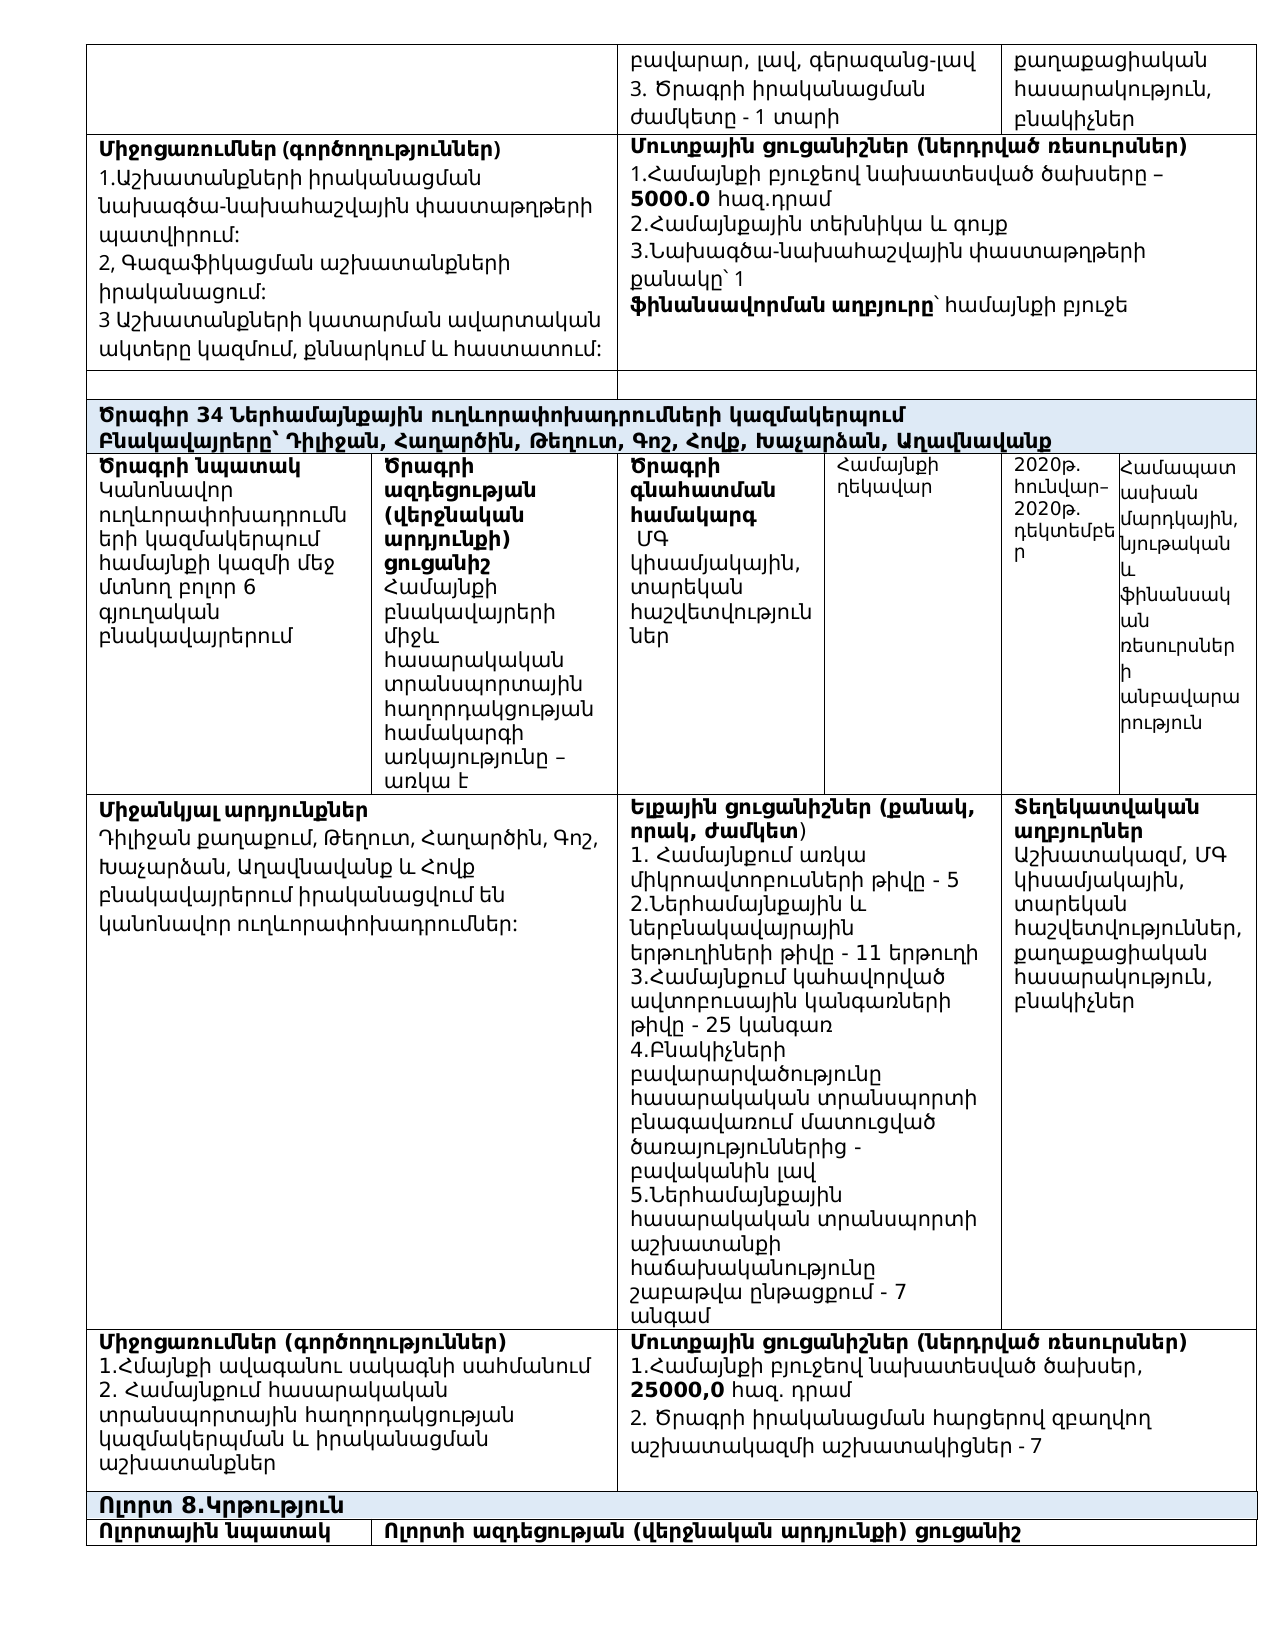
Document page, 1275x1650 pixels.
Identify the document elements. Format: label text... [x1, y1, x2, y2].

table_cell Մուտքային ցուցանիշներ (ներդրված ռեսուրսներ) 1.Համայնքի բյուջեով նախատեսված ծախսեր, 25000,0 հազ. դրամ 2. Ծրագրի իրականացման հարցերով զբաղվող աշխատակազմի աշխատակիցներ - 7 [618, 1330, 1256, 1491]
table_cell Ելքային ցուցանիշներ (քանակ, որակ, ժամկետ) 1. Համայնքում առկա միկրոավտոբուսների թիվը - 5 2.Ներհամայնքային և ներբնակավայրային երթուղիների թիվը - 11 երթուղի 3.Համայնքում կահավորված ավտոբուսային կանգառների թիվը - 25 կանգառ 4.Բնակիչների բավարարվածությունը հասարակական տրանսպորտի բնագավառում մատուցված ծառայություններից - բավականին լավ 5.Ներհամայնքային հասարակական տրանսպորտի աշխատանքի հաճախականությունը շաբաթվա ընթացքում - 7 անգամ [618, 795, 1001, 1329]
table_cell Ծրագիր 34 Ներհամայնքային ուղևորափոխադրումների կազմակերպում Բնակավայրերը՝ Դիլիջան, Հաղարծին, Թեղուտ, Գոշ, Հովք, Խաչարձան, Աղավնավանք [87, 400, 1256, 453]
table_cell Տեղեկատվական աղբյուրներ Աշխատակազմ, ՄԳ կիսամյակային, տարեկան հաշվետվություններ, քաղաքացիական հասարակություն, բնակիչներ [1002, 795, 1256, 1329]
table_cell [1002, 45, 1256, 133]
table_cell Համայնքի ղեկավար [825, 454, 1001, 794]
table_cell Ծրագրի գնահատման համակարգ ՄԳ կիսամյակային, տարեկան հաշվետվություններ [618, 454, 824, 794]
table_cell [87, 45, 617, 133]
table_cell Մուտքային ցուցանիշներ (ներդրված ռեսուրսներ) 1.Համայնքի բյուջեով նախատեսված ծախսերը – 5000.0 հազ.դրամ 2.Համայնքային տեխնիկա և գույք 3.Նախագծա-նախահաշվային փաստաթղթերի քանակը՝ 1 ֆինանսավորման աղբյուրը՝ համայնքի բյուջե [618, 135, 1256, 370]
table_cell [372, 1520, 1256, 1544]
table_cell [618, 371, 1256, 399]
table_cell Ծրագրի ազդեցության (վերջնական արդյունքի) ցուցանիշ Համայնքի բնակավայրերի միջև հասարակական տրանսպորտային հաղորդակցության համակարգի առկայությունը – առկա է [372, 454, 617, 794]
table_cell [87, 371, 617, 399]
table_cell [618, 45, 1001, 133]
table_cell Միջոցառումներ (գործողություններ) 1.Հմայնքի ավագանու սակագնի սահմանում 2. Համայնքում հասարակական տրանսպորտային հաղորդակցության կազմակերպման և իրականացման աշխատանքներ [87, 1330, 617, 1491]
table_cell Միջոցառումներ (գործողություններ) 1.Աշխատանքների իրականացման նախագծա-նախահաշվային փաստաթղթերի պատվիրում: 2, Գազաֆիկացման աշխատանքների իրականացում: 3 Աշխատանքների կատարման ավարտական ակտերը կազմում, քննարկում և հաստատում: [87, 135, 617, 370]
table_cell Ոլորտ 8.Կրթություն [87, 1492, 1257, 1518]
table_cell Համապատասխան մարդկային, նյութական և ֆինանսական ռեսուրսների անբավարարություն [1120, 454, 1256, 794]
table_cell 2020թ. հունվար– 2020թ. դեկտեմբեր [1002, 454, 1119, 794]
table_cell Միջանկյալ արդյունքներ Դիլիջան քաղաքում, Թեղուտ, Հաղարծին, Գոշ, Խաչարձան, Աղավնավանք և Հովք բնակավայրերում իրականացվում են կանոնավոր ուղևորափոխադրումներ: [87, 795, 617, 1329]
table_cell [87, 1520, 371, 1544]
table_cell Ծրագրի նպատակ Կանոնավոր ուղևորափոխադրումների կազմակերպում համայնքի կազմի մեջ մտնող բոլոր 6 գյուղական բնակավայրերում [87, 454, 371, 794]
